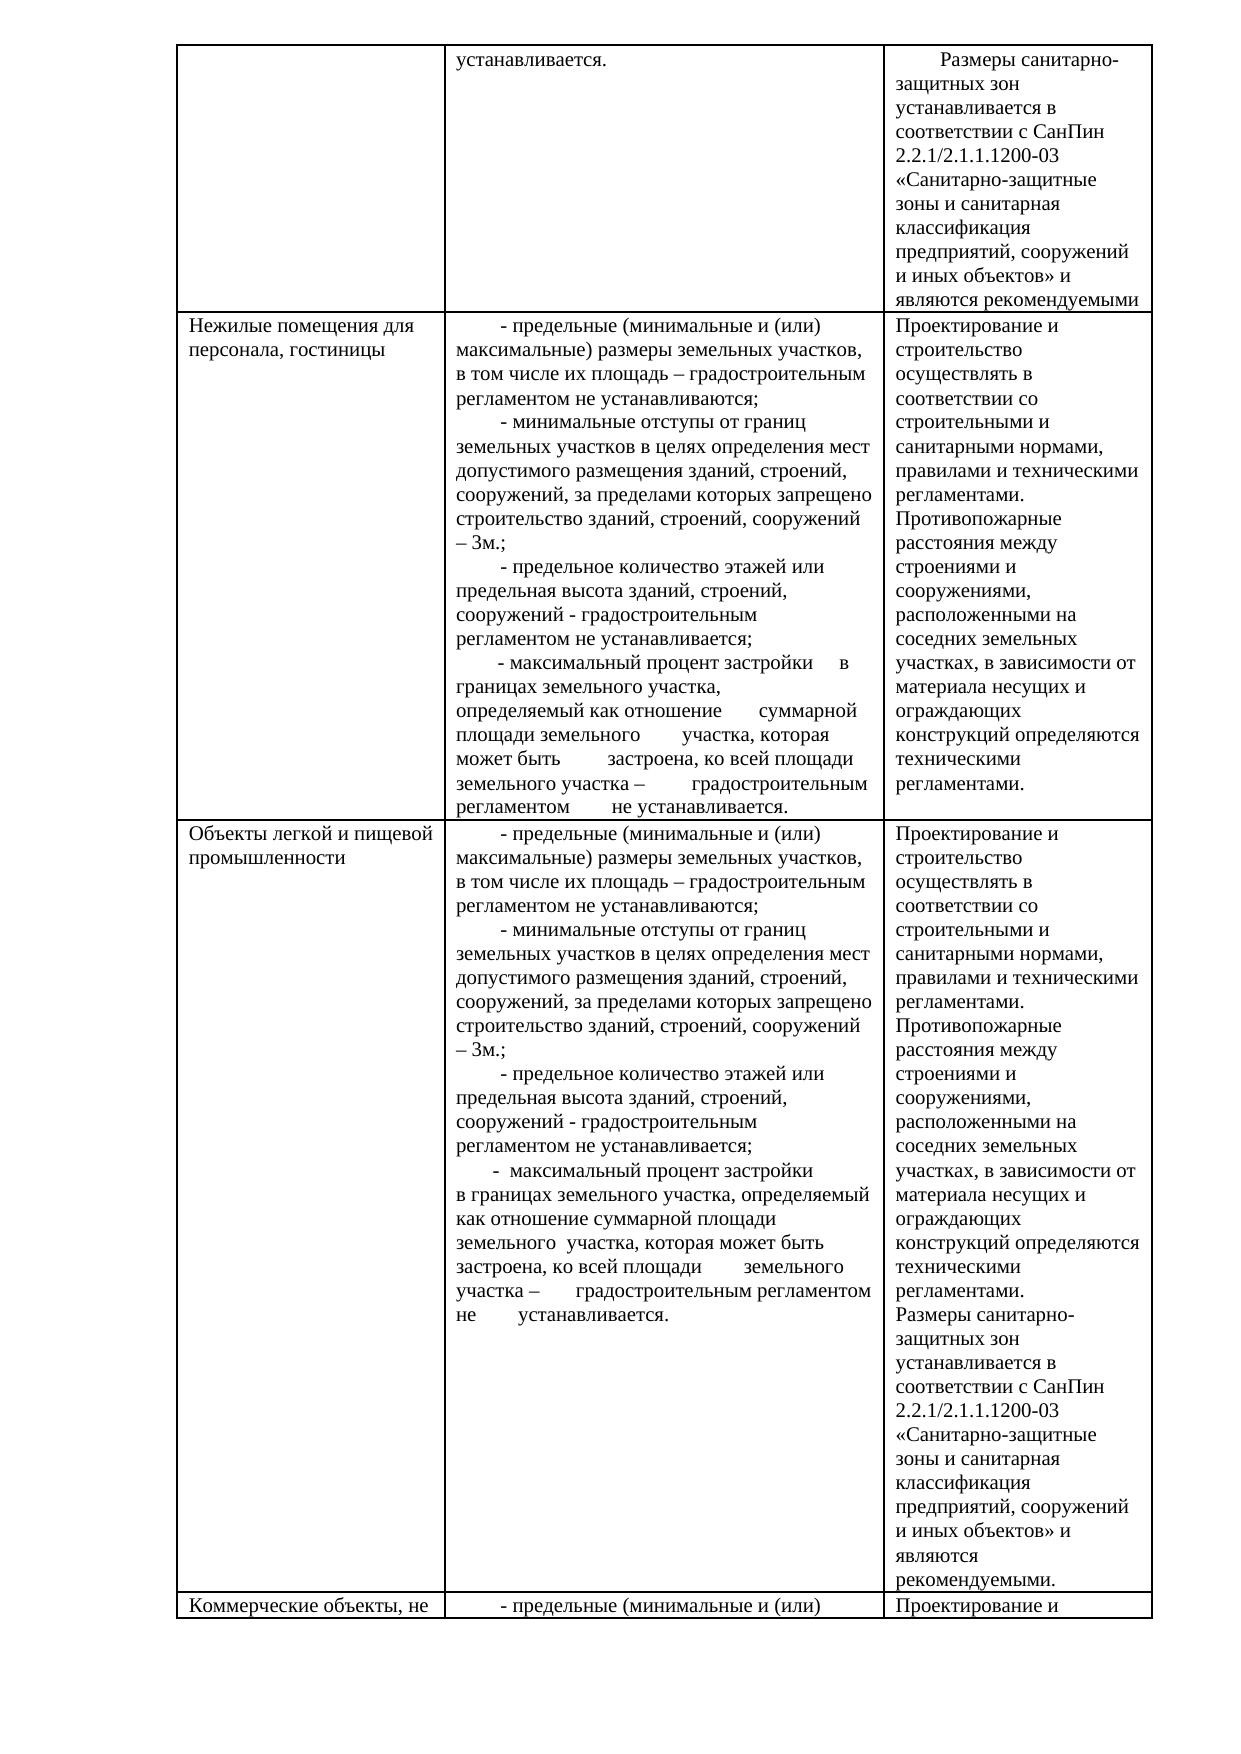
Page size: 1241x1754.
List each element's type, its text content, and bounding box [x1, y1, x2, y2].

table_cell Объекты легкой и пищевой промышленности [178, 821, 444, 1591]
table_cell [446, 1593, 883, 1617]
table_cell Нежилые помещения для персонала, гостиницы [178, 313, 444, 818]
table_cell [885, 46, 1151, 311]
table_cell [178, 1593, 444, 1617]
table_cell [446, 46, 883, 311]
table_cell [178, 46, 444, 311]
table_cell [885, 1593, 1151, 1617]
table_cell Проектирование и строительство осуществлять в соответствии со строительными и санитарными нормами, правилами и техническими регламентами. Противопожарные расстояния между строениями и сооружениями, расположенными на соседних земельных участках, в зависимости от материала несущих и ограждающих конструкций определяются техническими регламентами. Размеры санитарно-защитных зон устанавливается в соответствии с СанПин 2.2.1/2.1.1.1200-03 «Санитарно-защитные зоны и санитарная классификация предприятий, сооружений и иных объектов» и являются рекомендуемыми. [885, 821, 1151, 1591]
